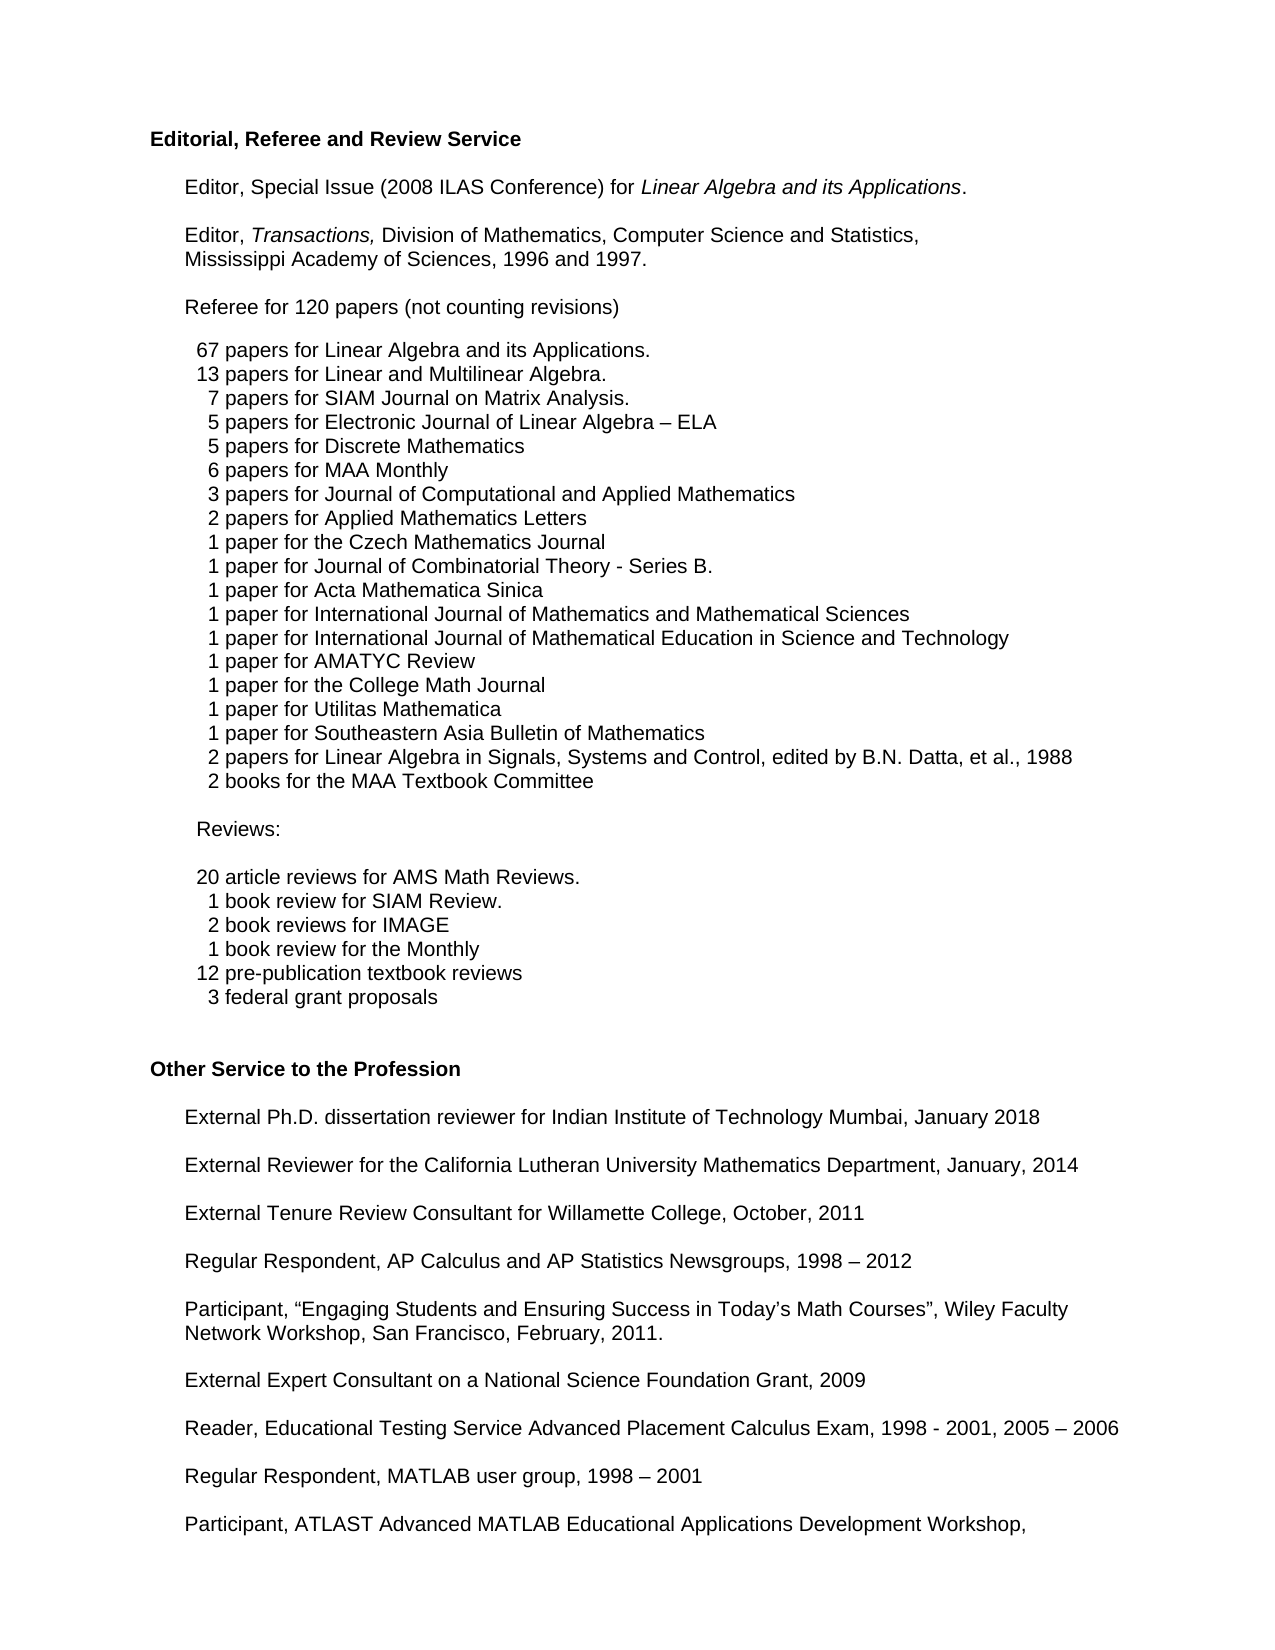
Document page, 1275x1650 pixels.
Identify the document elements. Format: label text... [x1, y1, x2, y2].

text 3 papers for Journal of Computational and Applied Mathematics [150, 482, 1125, 506]
text 5 papers for Electronic Journal of Linear Algebra – ELA [150, 410, 1125, 434]
text 1 paper for International Journal of Mathematical Education in Science and Technology [150, 625, 1125, 649]
text 5 papers for Discrete Mathematics [150, 434, 1125, 458]
text 1 paper for Acta Mathematica Sinica [150, 577, 1125, 601]
text 1 paper for Southeastern Asia Bulletin of Mathematics [150, 721, 1125, 745]
text 2 books for the MAA Textbook Committee [150, 769, 1125, 817]
text 12 pre-publication textbook reviews [150, 961, 1125, 985]
text Editor, Transactions, Division of Mathematics, Computer Science and Statistics, [150, 223, 1125, 247]
text 1 paper for the Czech Mathematics Journal [150, 529, 1125, 553]
text External Reviewer for the California Lutheran University Mathematics Department, January, 2014 [150, 1153, 1125, 1177]
text External Expert Consultant on a National Science Foundation Grant, 2009 [150, 1368, 1125, 1392]
text 1 paper for AMATYC Review [150, 649, 1125, 673]
text Reviews: [150, 817, 1125, 865]
text Referee for 120 papers (not counting revisions) 67 papers for Linear Algebra and its Applications. 13 papers for Linear and Multilinear Algebra. 7 papers for SIAM Journal on Matrix Analysis. [150, 295, 1125, 410]
text Other Service to the Profession [150, 1057, 1125, 1081]
text 1 book review for SIAM Review. [150, 889, 1125, 913]
text 1 paper for Journal of Combinatorial Theory - Series B. [150, 553, 1125, 577]
text External Tenure Review Consultant for Willamette College, October, 2011 [150, 1201, 1125, 1224]
text 1 book review for the Monthly [150, 937, 1125, 961]
text 1 paper for International Journal of Mathematics and Mathematical Sciences [150, 601, 1125, 625]
text 1 paper for Utilitas Mathematica [150, 697, 1125, 721]
text Editorial, Referee and Review Service [150, 127, 1125, 151]
text 6 papers for MAA Monthly [150, 458, 1125, 482]
text 20 article reviews for AMS Math Reviews. [150, 865, 1125, 889]
text 2 papers for Linear Algebra in Signals, Systems and Control, edited by B.N. Datta, et al., 1988 [150, 745, 1125, 769]
text 3 federal grant proposals [150, 985, 1125, 1009]
text Participant, “Engaging Students and Ensuring Success in Today’s Math Courses”, Wiley Faculty [150, 1296, 1125, 1320]
text Mississippi Academy of Sciences, 1996 and 1997. [150, 247, 1125, 271]
text External Ph.D. dissertation reviewer for Indian Institute of Technology Mumbai, January 2018 [150, 1105, 1125, 1129]
text Regular Respondent, AP Calculus and AP Statistics Newsgroups, 1998 – 2012 [150, 1248, 1125, 1272]
text 2 book reviews for IMAGE [150, 913, 1125, 937]
text 1 paper for the College Math Journal [150, 673, 1125, 697]
text Editor, Special Issue (2008 ILAS Conference) for Linear Algebra and its Applications. [150, 175, 1125, 199]
text Participant, ATLAST Advanced MATLAB Educational Applications Development Workshop, [150, 1512, 1125, 1536]
text Reader, Educational Testing Service Advanced Placement Calculus Exam, 1998 - 2001, 2005 – 2006 [150, 1416, 1125, 1440]
text Network Workshop, San Francisco, February, 2011. [150, 1320, 1125, 1344]
text 2 papers for Applied Mathematics Letters [150, 506, 1125, 529]
text Regular Respondent, MATLAB user group, 1998 – 2001 [150, 1464, 1125, 1488]
